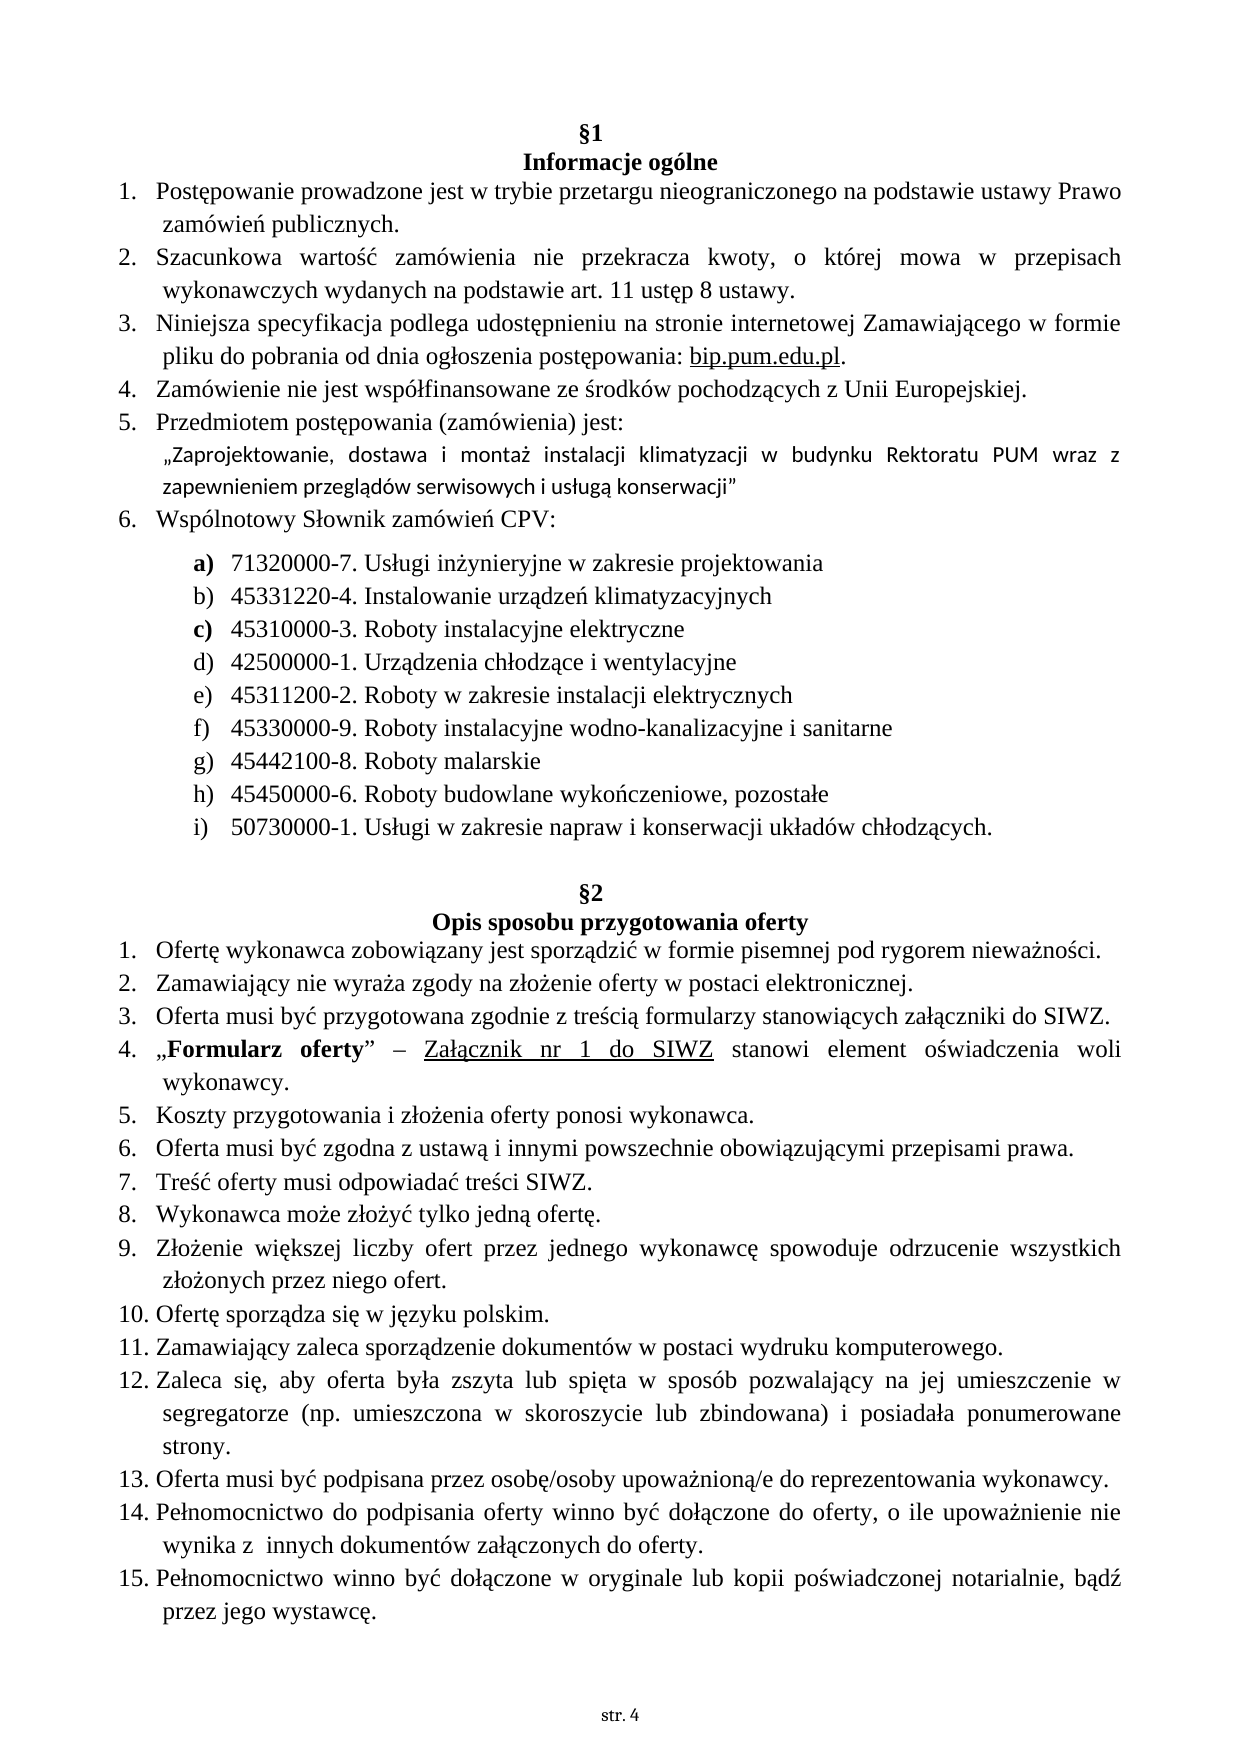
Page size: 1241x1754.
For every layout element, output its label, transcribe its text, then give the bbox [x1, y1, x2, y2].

list Postępowanie prowadzone jest w trybie przetargu nieograniczonego na podstawie ustawy Prawo zamówień publicznych. [118, 176, 1122, 237]
list 50730000-1. Usługi w zakresie napraw i konserwacji układów chłodzących. [193, 812, 1122, 841]
list Koszty przygotowania i złożenia oferty ponosi wykonawca. [118, 1101, 1122, 1129]
list Szacunkowa wartość zamówienia nie przekracza kwoty, o której mowa w przepisach wykonawczych wydanych na podstawie art. 11 ustęp 8 ustawy. [118, 242, 1122, 303]
list 45330000-9. Roboty instalacyjne wodno-kanalizacyjne i sanitarne [193, 713, 1122, 742]
list Pełnomocnictwo do podpisania oferty winno być dołączone do oferty, o ile upoważnienie nie wynika z innych dokumentów załączonych do oferty. [118, 1497, 1122, 1558]
subtitle Opis sposobu przygotowania oferty [118, 907, 1122, 935]
list Niniejsza specyfikacja podlega udostępnieniu na stronie internetowej Zamawiającego w formie pliku do pobrania od dnia ogłoszenia postępowania: bip.pum.edu.pl. [118, 308, 1122, 369]
list 45450000-6. Roboty budowlane wykończeniowe, pozostałe [193, 779, 1122, 808]
list 71320000-7. Usługi inżynieryjne w zakresie projektowania [193, 548, 1122, 576]
list „Formularz oferty” – Załącznik nr 1 do SIWZ stanowi element oświadczenia woli wykonawcy. [118, 1034, 1122, 1096]
list Treść oferty musi odpowiadać treści SIWZ. [118, 1167, 1122, 1195]
list Oferta musi być podpisana przez osobę/osoby upoważnioną/e do reprezentowania wykonawcy. [118, 1464, 1122, 1492]
subtitle Informacje ogólne [118, 147, 1122, 176]
list Ofertę wykonawca zobowiązany jest sporządzić w formie pisemnej pod rygorem nieważności. [118, 935, 1122, 964]
list Zamawiający nie wyraża zgody na złożenie oferty w postaci elektronicznej. [118, 968, 1122, 997]
list 45311200-2. Roboty w zakresie instalacji elektrycznych [193, 680, 1122, 708]
list 45310000-3. Roboty instalacyjne elektryczne [193, 614, 1122, 642]
list Zaleca się, aby oferta była zszyta lub spięta w sposób pozwalający na jej umieszczenie w segregatorze (np. umieszczona w skoroszycie lub zbindowana) i posiadała ponumerowane strony. [118, 1365, 1122, 1459]
list 45331220-4. Instalowanie urządzeń klimatyzacyjnych [193, 581, 1122, 609]
list Złożenie większej liczby ofert przez jednego wykonawcę spowoduje odrzucenie wszystkich złożonych przez niego ofert. [118, 1233, 1122, 1294]
list Oferta musi być przygotowana zgodnie z treścią formularzy stanowiących załączniki do SIWZ. [118, 1001, 1122, 1030]
list Zamawiający zaleca sporządzenie dokumentów w postaci wydruku komputerowego. [118, 1332, 1122, 1360]
list 45442100-8. Roboty malarskie [193, 746, 1122, 774]
list Oferta musi być zgodna z ustawą i innymi powszechnie obowiązującymi przepisami prawa. [118, 1133, 1122, 1162]
list Ofertę sporządza się w języku polskim. [118, 1299, 1122, 1327]
list 42500000-1. Urządzenia chłodzące i wentylacyjne [193, 647, 1122, 676]
list Pełnomocnictwo winno być dołączone w oryginale lub kopii poświadczonej notarialnie, bądź przez jego wystawcę. [118, 1563, 1122, 1624]
list Przedmiotem postępowania (zamówienia) jest: [118, 407, 1122, 436]
list Wspólnotowy Słownik zamówień CPV: [118, 504, 1122, 533]
list Wykonawca może złożyć tylko jedną ofertę. [118, 1199, 1122, 1228]
list Zamówienie nie jest współfinansowane ze środków pochodzących z Unii Europejskiej. [118, 374, 1122, 403]
